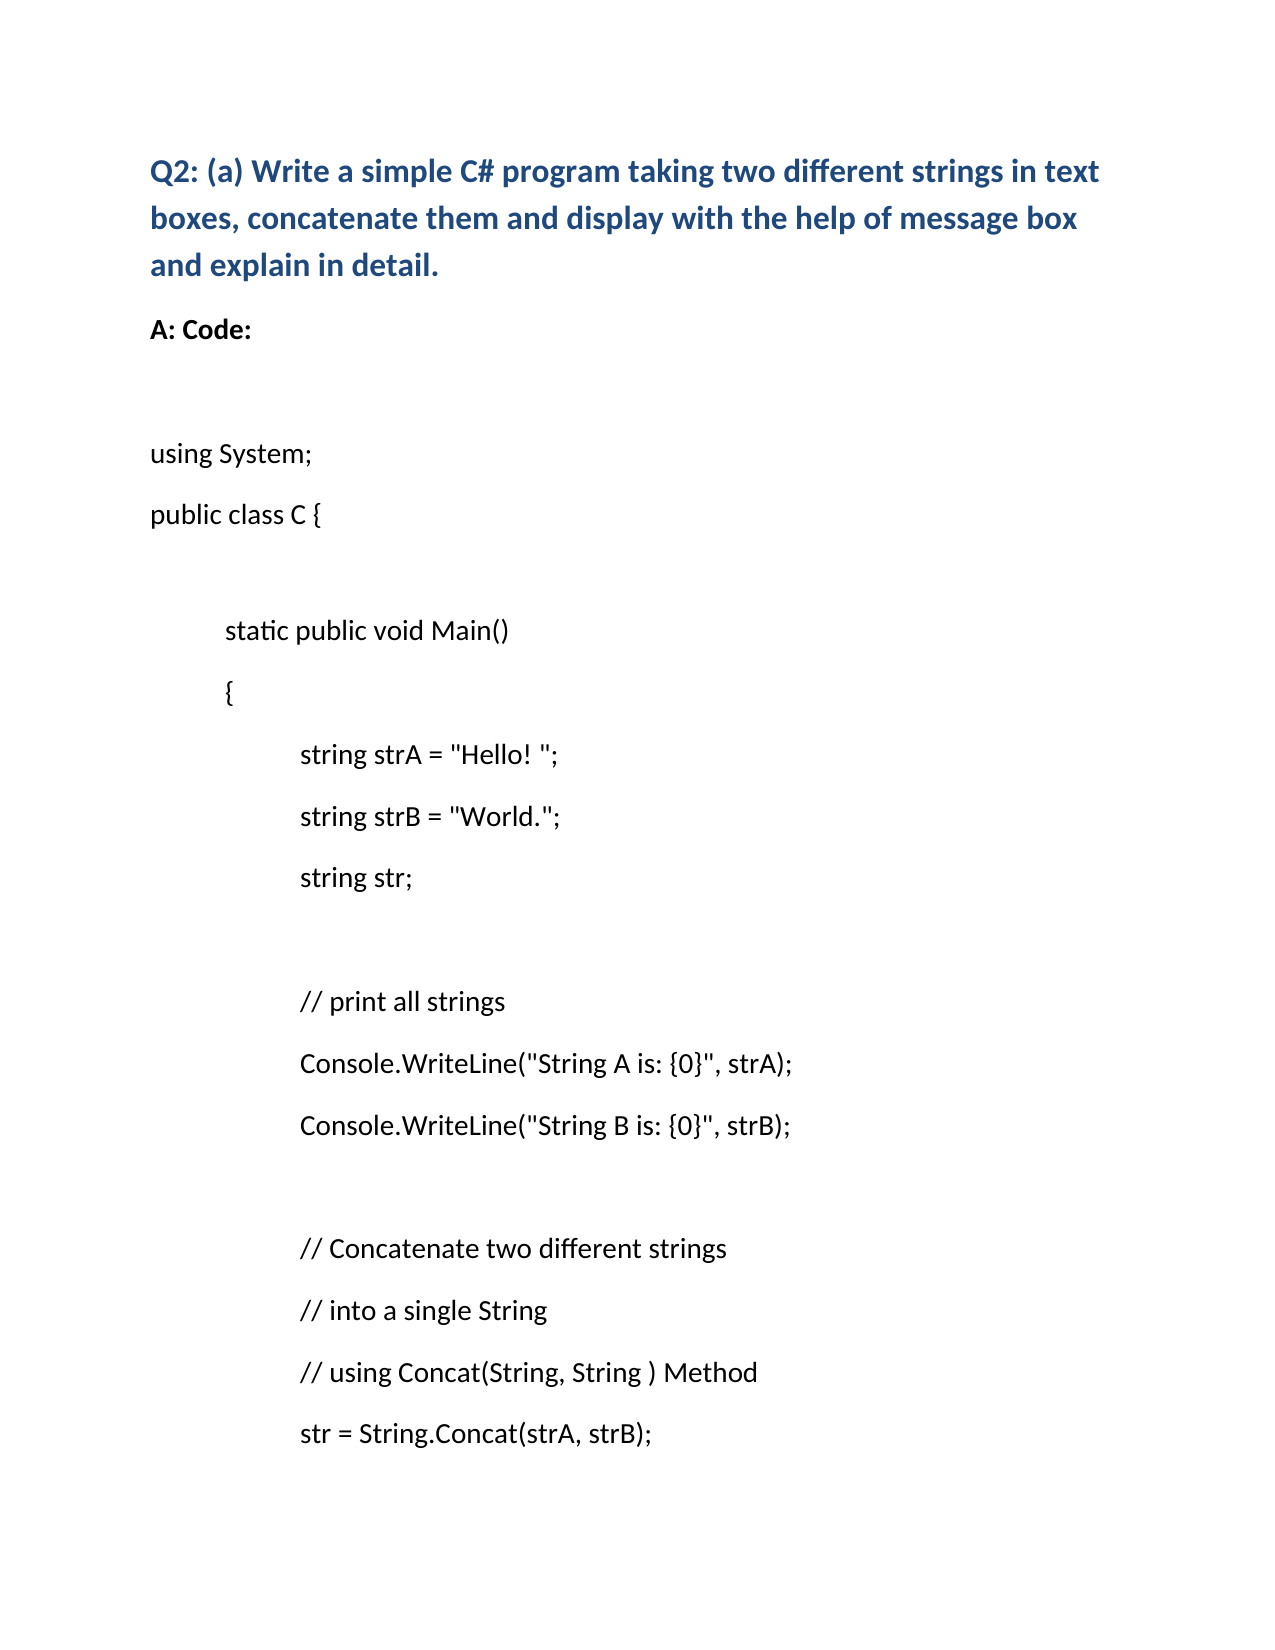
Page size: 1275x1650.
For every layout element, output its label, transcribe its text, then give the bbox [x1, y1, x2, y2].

text // into a single String [150, 1292, 1125, 1327]
text A: Code: [150, 311, 1125, 347]
text static public void Main() [150, 612, 1125, 648]
text Console.WriteLine("String A is: {0}", strA); [150, 1045, 1125, 1080]
text // Concatenate two different strings [150, 1230, 1125, 1266]
text str = String.Concat(strA, strB); [150, 1415, 1125, 1451]
text // using Concat(String, String ) Method [150, 1354, 1125, 1389]
text string strB = "World."; [150, 798, 1125, 833]
text string str; [150, 859, 1125, 895]
text // print all strings [150, 983, 1125, 1019]
text public class C { [150, 496, 1125, 532]
text Q2: (a) Write a simple C# program taking two different strings in text boxes, concatenate them and display with the help of message box and explain in detail. [150, 150, 1125, 284]
text { [150, 674, 1125, 710]
text Console.WriteLine("String B is: {0}", strB); [150, 1107, 1125, 1142]
text using System; [150, 435, 1125, 470]
text string strA = "Hello! "; [150, 736, 1125, 772]
